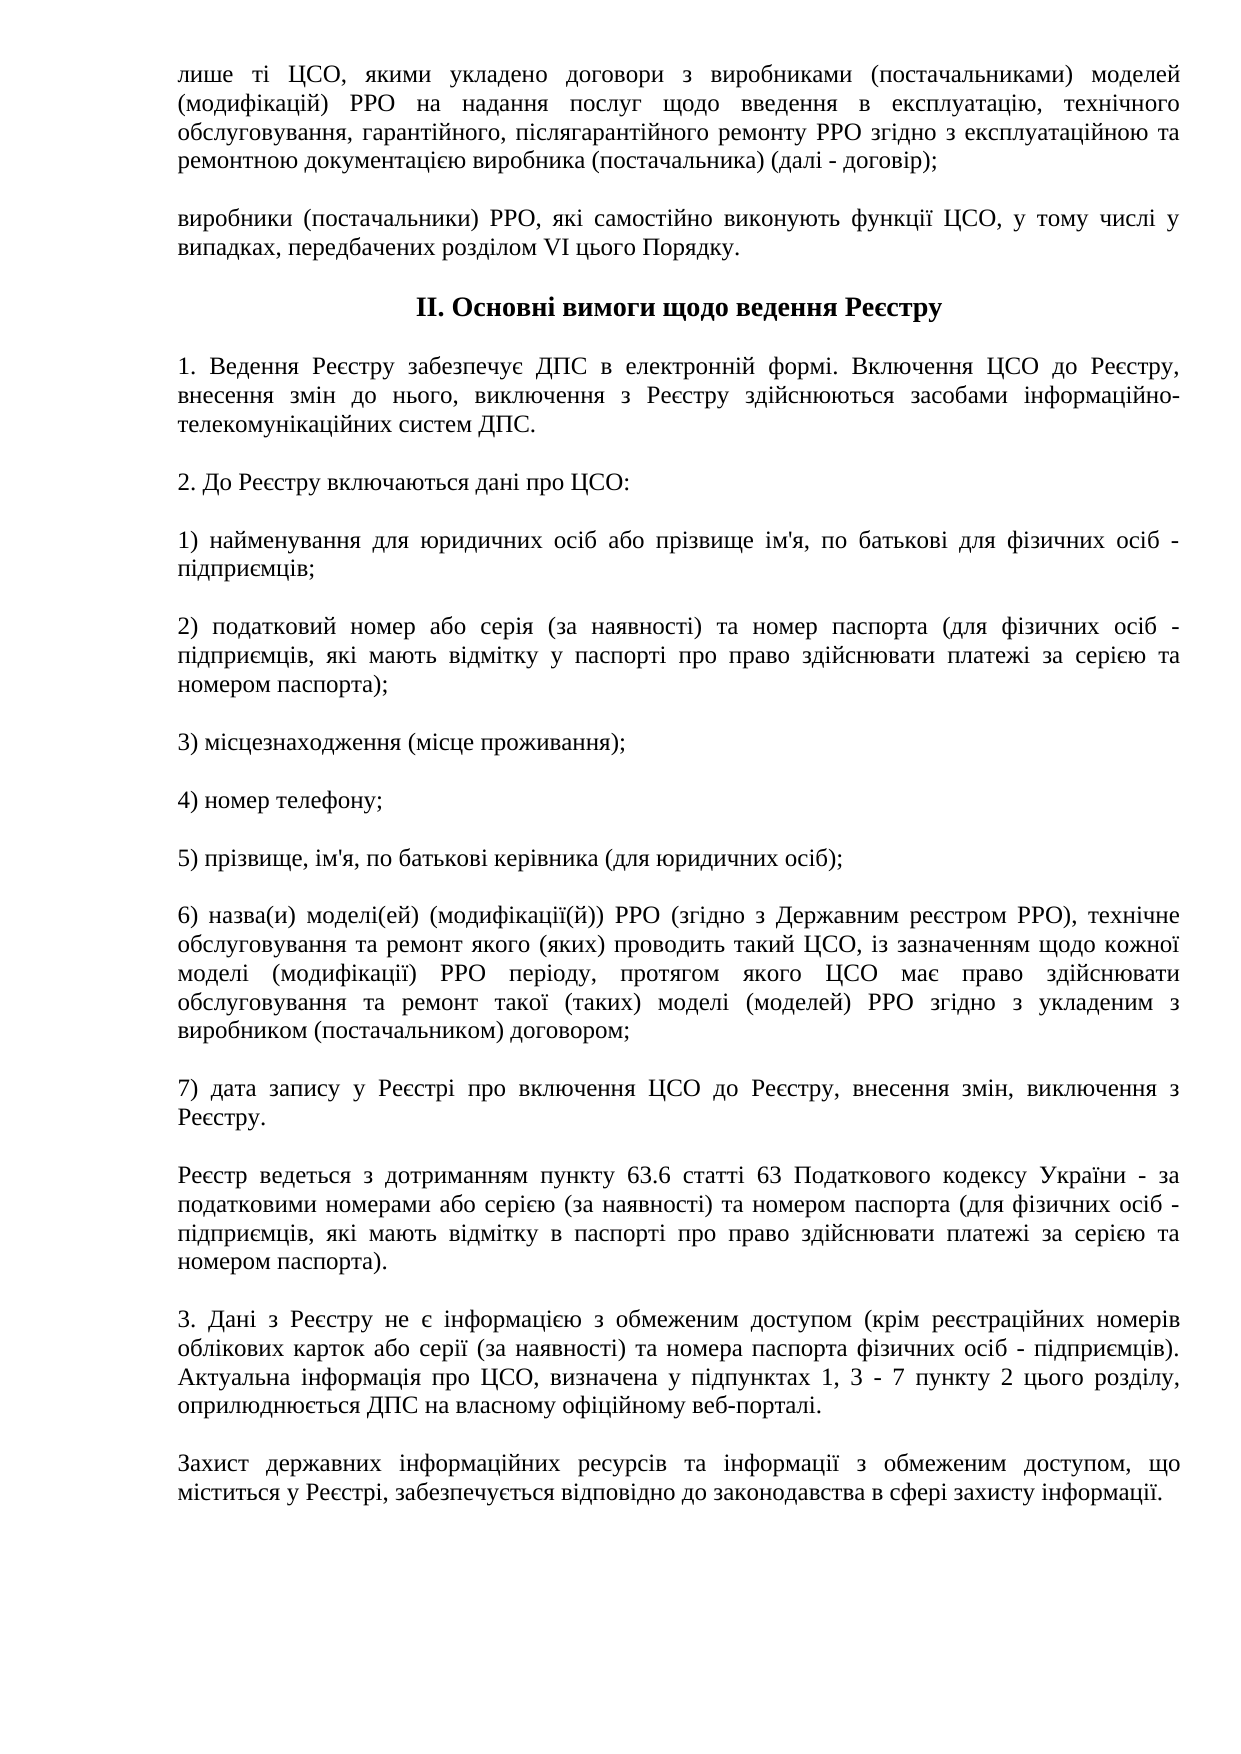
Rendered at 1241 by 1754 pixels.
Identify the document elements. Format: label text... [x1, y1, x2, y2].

text 1) найменування для юридичних осіб або прізвище ім'я, по батькові для фізичних осіб - підприємців; [177, 525, 1181, 582]
text 7) дата запису у Реєстрі про включення ЦСО до Реєстру, внесення змін, виключення з Реєстру. [177, 1073, 1181, 1131]
text 3) місцезнаходження (місце проживання); [177, 727, 1181, 756]
text 1. Ведення Реєстру забезпечує ДПС в електронній формі. Включення ЦСО до Реєстру, внесення змін до нього, виключення з Реєстру здійснюються засобами інформаційно-телекомунікаційних систем ДПС. [177, 351, 1181, 438]
text Реєстр ведеться з дотриманням пункту 63.6 статті 63 Податкового кодексу України - за податковими номерами або серією (за наявності) та номером паспорта (для фізичних осіб - підприємців, які мають відмітку в паспорті про право здійснювати платежі за серією та номером паспорта). [177, 1160, 1181, 1275]
text 2. До Реєстру включаються дані про ЦСО: [177, 467, 1181, 496]
text 2) податковий номер або серія (за наявності) та номер паспорта (для фізичних осіб - підприємців, які мають відмітку у паспорті про право здійснювати платежі за серією та номером паспорта); [177, 611, 1181, 698]
text 5) прізвище, ім'я, по батькові керівника (для юридичних осіб); [177, 843, 1181, 871]
text Захист державних інформаційних ресурсів та інформації з обмеженим доступом, що міститься у Реєстрі, забезпечується відповідно до законодавства в сфері захисту інформації. [177, 1448, 1181, 1506]
text 6) назва(и) моделі(ей) (модифікації(й)) РРО (згідно з Державним реєстром РРО), технічне обслуговування та ремонт якого (яких) проводить такий ЦСО, із зазначенням щодо кожної моделі (модифікації) РРО періоду, протягом якого ЦСО має право здійснювати обслуговування та ремонт такої (таких) моделі (моделей) РРО згідно з укладеним з виробником (постачальником) договором; [177, 901, 1181, 1044]
text 4) номер телефону; [177, 785, 1181, 813]
subtitle II. Основні вимоги щодо ведення Реєстру [177, 290, 1181, 322]
text виробники (постачальники) РРО, які самостійно виконують функції ЦСО, у тому числі у випадках, передбачених розділом VI цього Порядку. [177, 203, 1181, 261]
text лише ті ЦСО, якими укладено договори з виробниками (постачальниками) моделей (модифікацій) РРО на надання послуг щодо введення в експлуатацію, технічного обслуговування, гарантійного, післягарантійного ремонту РРО згідно з експлуатаційною та ремонтною документацією виробника (постачальника) (далі - договір); [177, 59, 1181, 174]
text 3. Дані з Реєстру не є інформацією з обмеженим доступом (крім реєстраційних номерів облікових карток або серії (за наявності) та номера паспорта фізичних осіб - підприємців). Актуальна інформація про ЦСО, визначена у підпунктах 1, 3 - 7 пункту 2 цього розділу, оприлюднюється ДПС на власному офіційному веб-порталі. [177, 1304, 1181, 1419]
